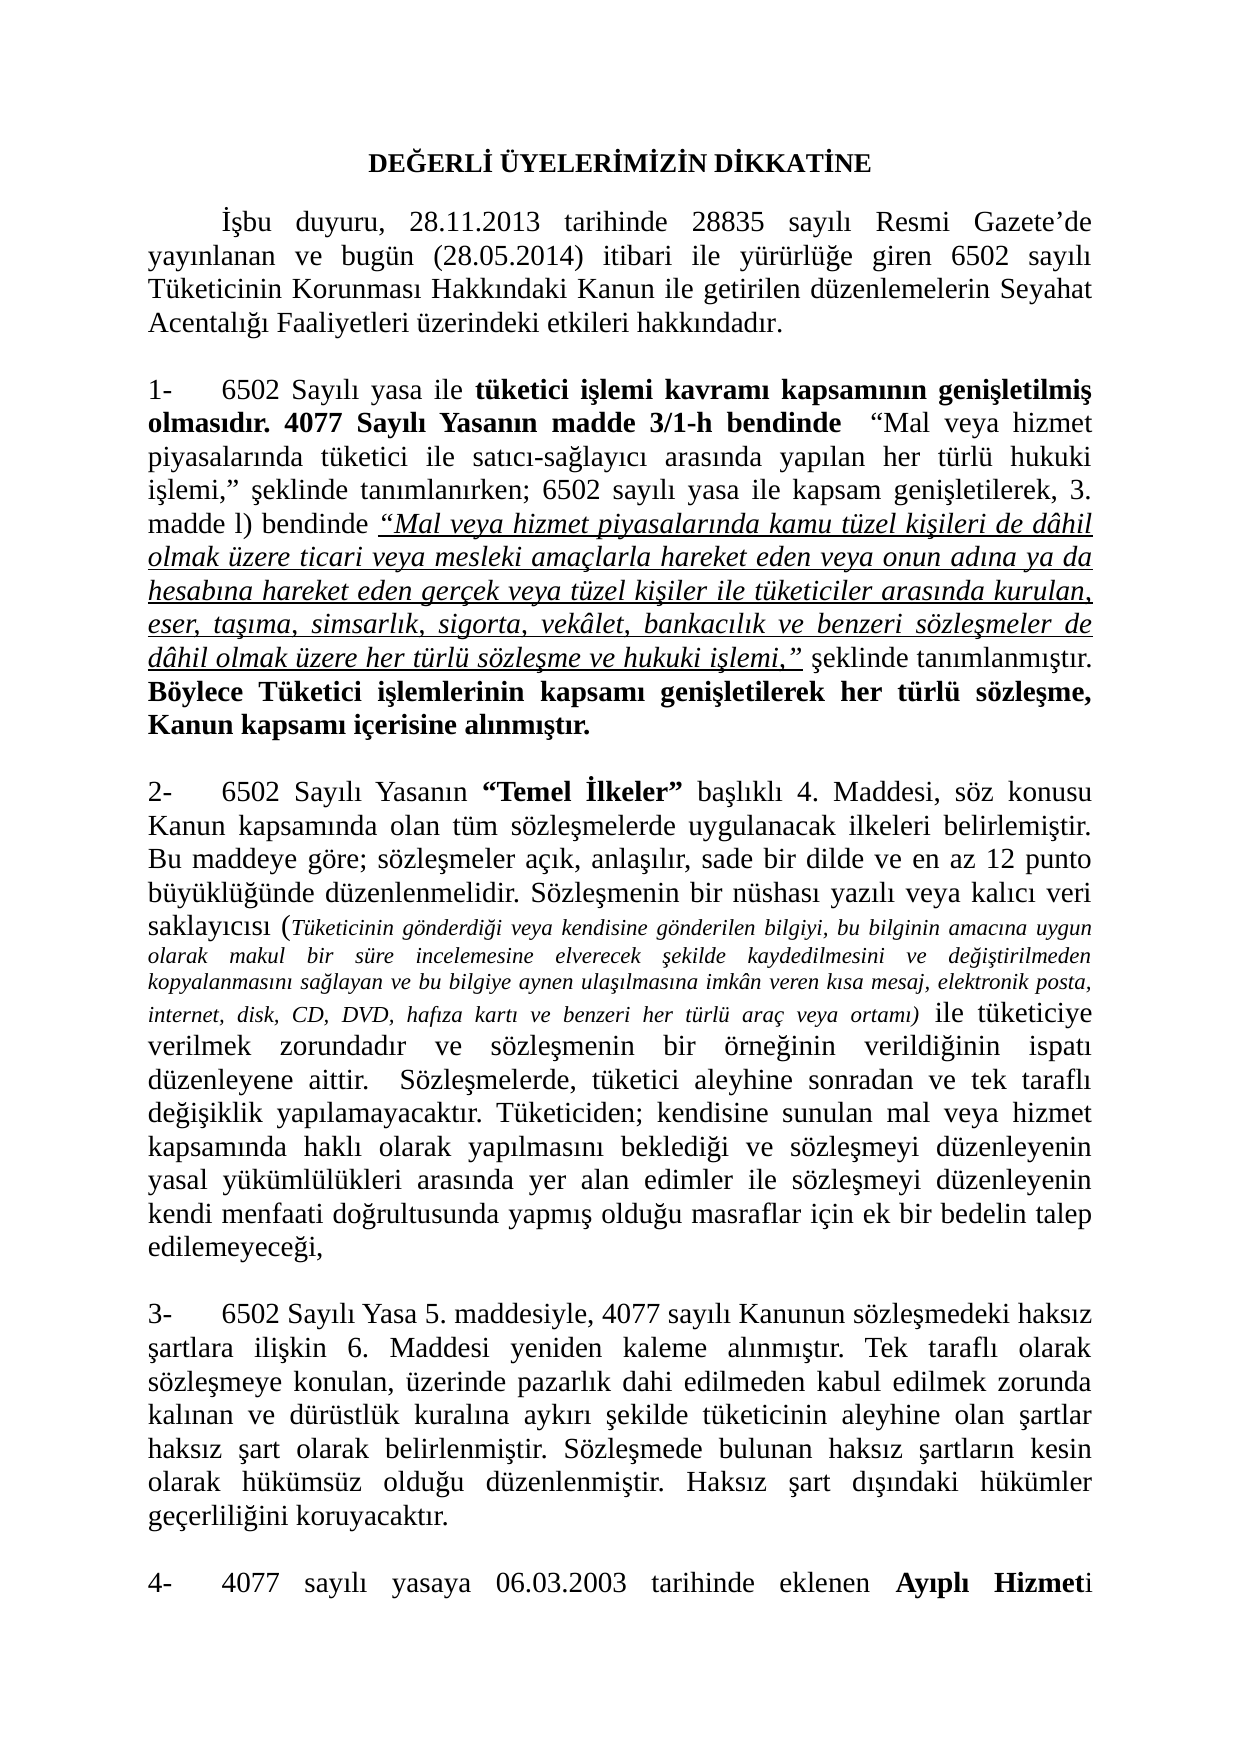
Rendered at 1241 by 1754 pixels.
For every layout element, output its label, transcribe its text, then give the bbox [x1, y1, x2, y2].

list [148, 1565, 1093, 1598]
list 6502 Sayılı Yasa 5. maddesiyle, 4077 sayılı Kanunun sözleşmedeki haksız şartlara ilişkin 6. Maddesi yeniden kaleme alınmıştır. Tek taraflı olarak sözleşmeye konulan, üzerinde pazarlık dahi edilmeden kabul edilmek zorunda kalınan ve dürüstlük kuralına aykırı şekilde tüketicinin aleyhine olan şartlar haksız şart olarak belirlenmiştir. Sözleşmede bulunan haksız şartların kesin olarak hükümsüz olduğu düzenlenmiştir. Haksız şart dışındaki hükümler geçerliliğini koruyacaktır. [148, 1297, 1093, 1531]
text İşbu duyuru, 28.11.2013 tarihinde 28835 sayılı Resmi Gazete’de yayınlanan ve bugün (28.05.2014) itibari ile yürürlüğe giren 6502 sayılı Tüketicinin Korunması Hakkındaki Kanun ile getirilen düzenlemelerin Seyahat Acentalığı Faaliyetleri üzerindeki etkileri hakkındadır. [148, 204, 1093, 338]
list 6502 Sayılı yasa ile tüketici işlemi kavramı kapsamının genişletilmiş olmasıdır. 4077 Sayılı Yasanın madde 3/1-h bendinde “Mal veya hizmet piyasalarında tüketici ile satıcı-sağlayıcı arasında yapılan her türlü hukuki işlemi,” şeklinde tanımlanırken; 6502 sayılı yasa ile kapsam genişletilerek, 3. madde l) bendinde “Mal veya hizmet piyasalarında kamu tüzel kişileri de dâhil olmak üzere ticari veya mesleki amaçlarla hareket eden veya onun adına ya da hesabına hareket eden gerçek veya tüzel kişiler ile tüketiciler arasında kurulan, eser, taşıma, simsarlık, sigorta, vekâlet, bankacılık ve benzeri sözleşmeler de dâhil olmak üzere her türlü sözleşme ve hukuki işlemi,” şeklinde tanımlanmıştır. Böylece Tüketici işlemlerinin kapsamı genişletilerek her türlü sözleşme, Kanun kapsamı içerisine alınmıştır. [148, 372, 1093, 569]
list 6502 Sayılı yasa ile tüketici işlemi kavramı kapsamının genişletilmiş olmasıdır. 4077 Sayılı Yasanın madde 3/1-h bendinde “Mal veya hizmet piyasalarında tüketici ile satıcı-sağlayıcı arasında yapılan her türlü hukuki işlemi,” şeklinde tanımlanırken; 6502 sayılı yasa ile kapsam genişletilerek, 3. madde l) bendinde “Mal veya hizmet piyasalarında kamu tüzel kişileri de dâhil olmak üzere ticari veya mesleki amaçlarla hareket eden veya onun adına ya da hesabına hareket eden gerçek veya tüzel kişiler ile tüketiciler arasında kurulan, eser, taşıma, simsarlık, sigorta, vekâlet, bankacılık ve benzeri sözleşmeler de dâhil olmak üzere her türlü sözleşme ve hukuki işlemi,” şeklinde tanımlanmıştır. Böylece Tüketici işlemlerinin kapsamı genişletilerek her türlü sözleşme, Kanun kapsamı içerisine alınmıştır. [148, 637, 1093, 741]
list 6502 Sayılı Yasanın “Temel İlkeler” başlıklı 4. Maddesi, söz konusu Kanun kapsamında olan tüm sözleşmelerde uygulanacak ilkeleri belirlemiştir. Bu maddeye göre; sözleşmeler açık, anlaşılır, sade bir dilde ve en az 12 punto büyüklüğünde düzenlenmelidir. Sözleşmenin bir nüshası yazılı veya kalıcı veri saklayıcısı (Tüketicinin gönderdiği veya kendisine gönderilen bilgiyi, bu bilginin amacına uygun olarak makul bir süre incelemesine elverecek şekilde kaydedilmesini ve değiştirilmeden kopyalanmasını sağlayan ve bu bilgiye aynen ulaşılmasına imkân veren kısa mesaj, elektronik posta, internet, disk, CD, DVD, hafıza kartı ve benzeri her türlü araç veya ortamı) ile tüketiciye verilmek zorundadır ve sözleşmenin bir örneğinin verildiğinin ispatı düzenleyene aittir. Sözleşmelerde, tüketici aleyhine sonradan ve tek taraflı değişiklik yapılamayacaktır. Tüketiciden; kendisine sunulan mal veya hizmet kapsamında haklı olarak yapılmasını beklediği ve sözleşmeyi düzenleyenin yasal yükümlülükleri arasında yer alan edimler ile sözleşmeyi düzenleyenin kendi menfaati doğrultusunda yapmış olduğu masraflar için ek bir bedelin talep edilemeyeceği, [148, 774, 1093, 1263]
text DEĞERLİ ÜYELERİMİZİN DİKKATİNE [148, 148, 1093, 179]
